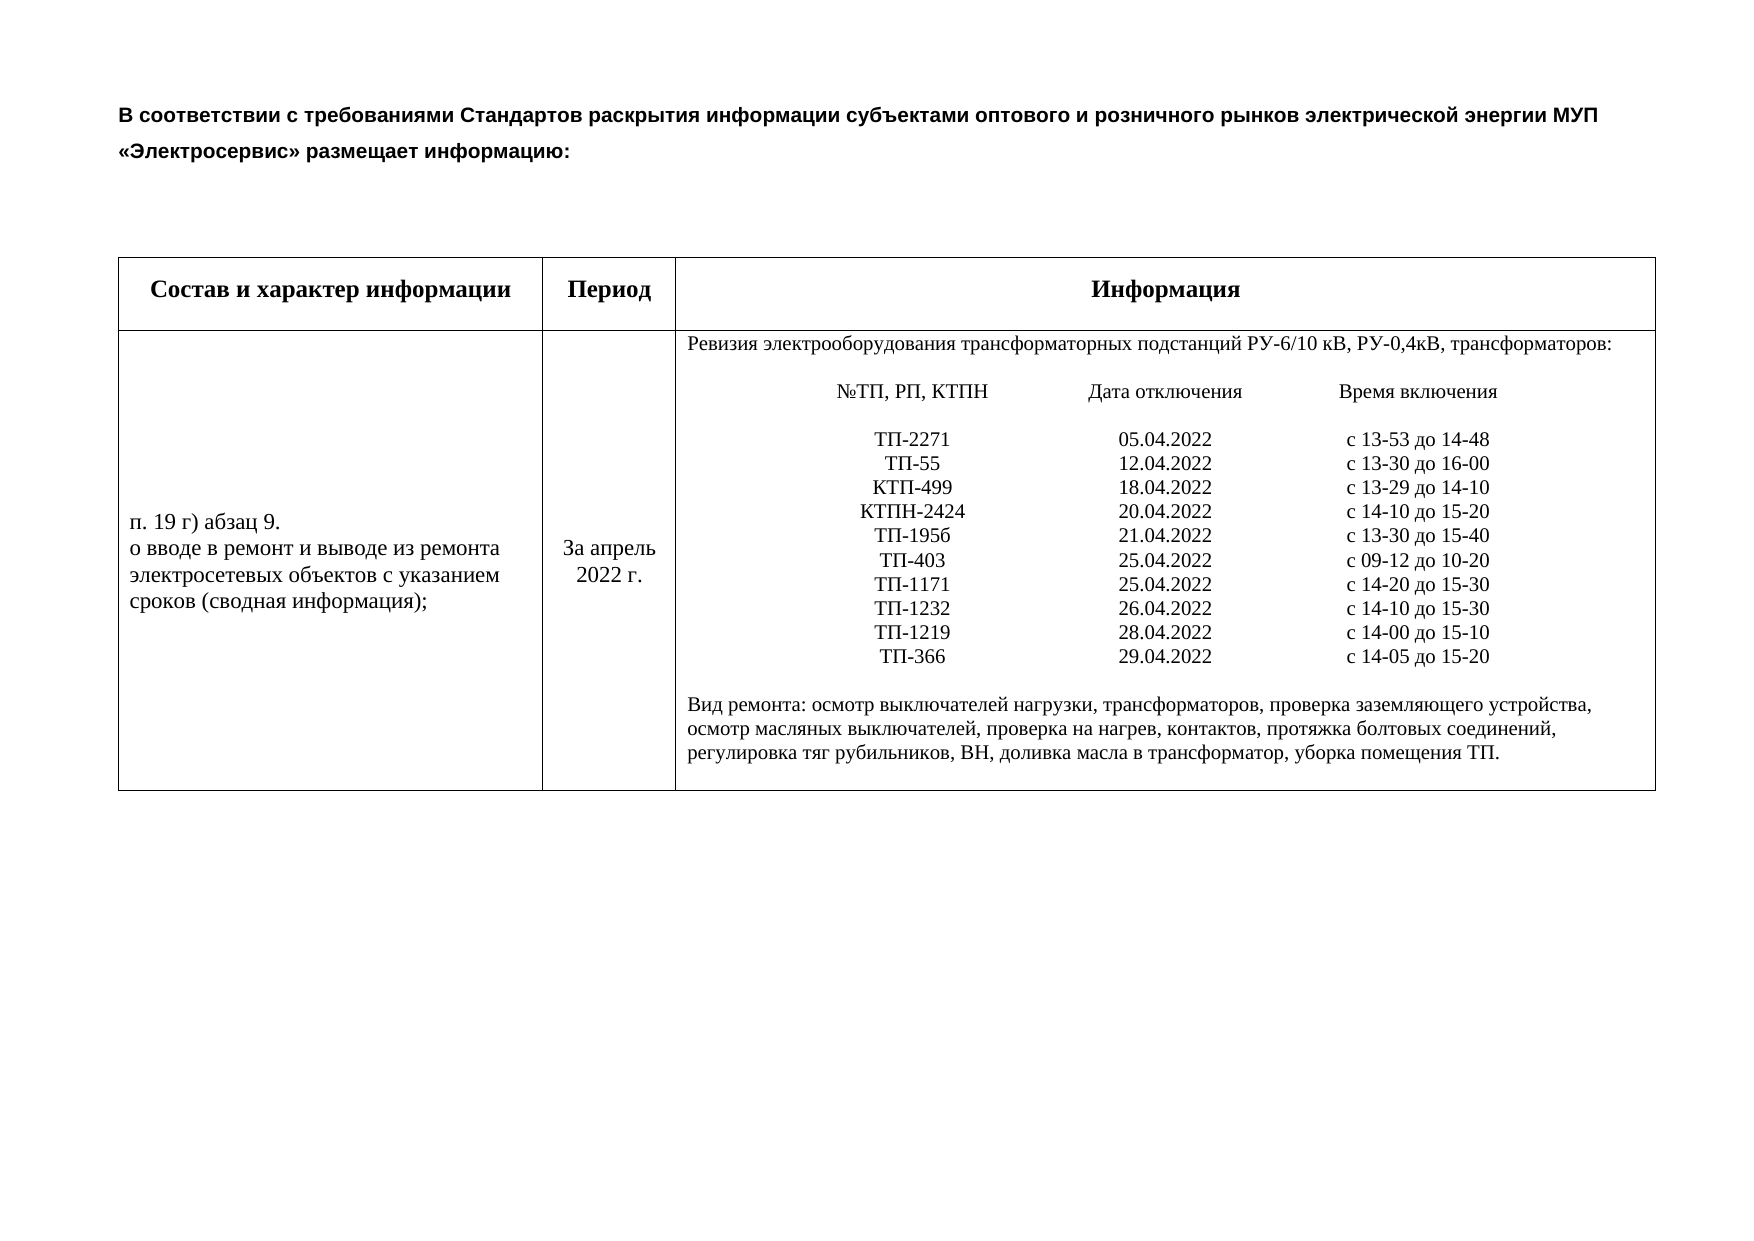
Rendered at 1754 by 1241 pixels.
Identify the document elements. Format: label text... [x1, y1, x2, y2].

table_header Информация [676, 258, 1655, 330]
table_cell Ревизия электрооборудования трансформаторных подстанций РУ-6/10 кВ, РУ-0,4кВ, трансформаторов: Вид ремонта: осмотр выключателей нагрузки, трансформаторов, проверка заземляющего устройства, осмотр масляных выключателей, проверка на нагрев, контактов, протяжка болтовых соединений, регулировка тяг рубильников, ВН, доливка масла в трансформатор, уборка помещения ТП. [676, 331, 1655, 790]
table_cell п. 19 г) абзац 9. о вводе в ремонт и выводе из ремонта электросетевых объектов с указанием сроков (сводная информация); [119, 331, 542, 790]
table_header Состав и характер информации [119, 258, 542, 330]
table_header Период [543, 258, 675, 330]
table_cell За апрель 2022 г. [543, 331, 675, 790]
